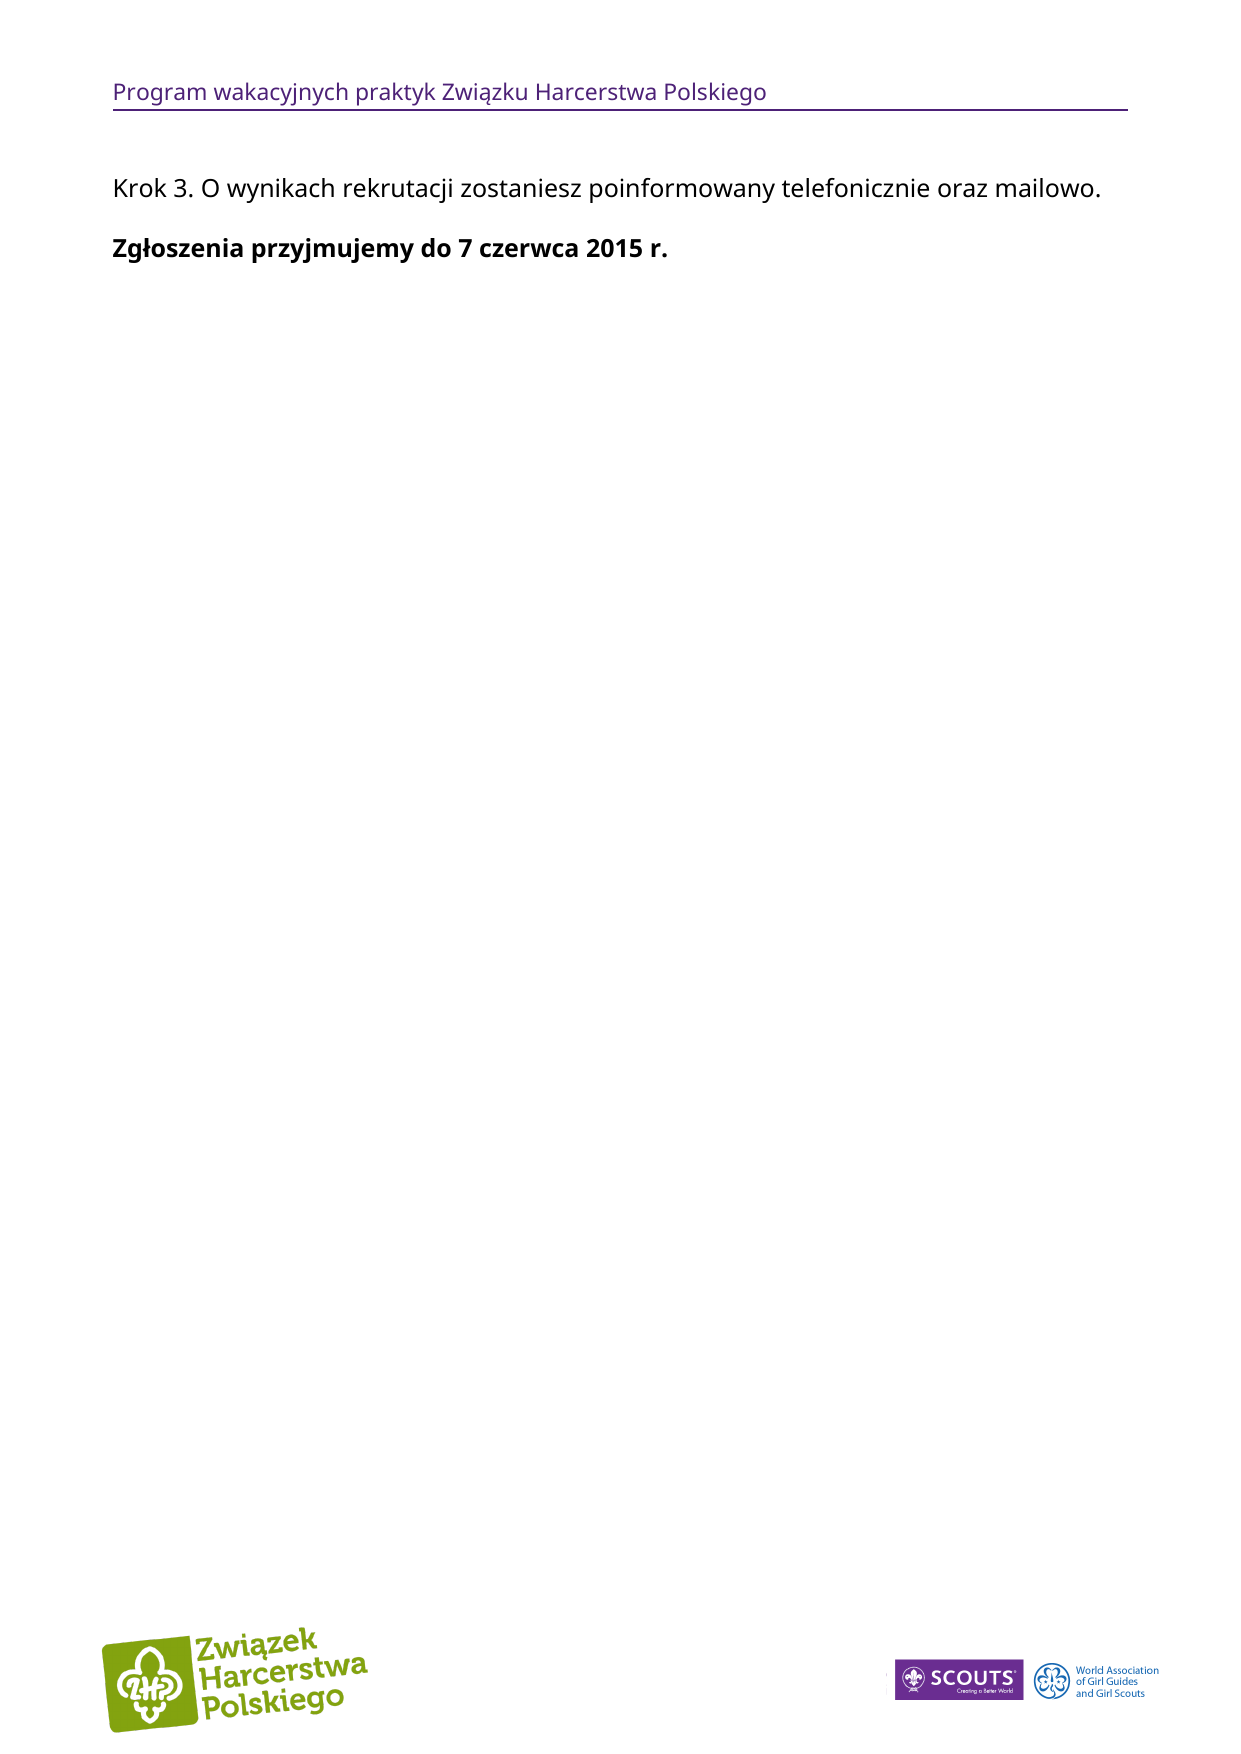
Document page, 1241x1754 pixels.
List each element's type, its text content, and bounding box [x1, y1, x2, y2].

text Krok 3. O wynikach rekrutacji zostaniesz poinformowany telefonicznie oraz mailowo. [112, 170, 1128, 204]
text Zgłoszenia przyjmujemy do 7 czerwca 2015 r. [112, 230, 1128, 264]
picture [99, 1608, 393, 1744]
picture [886, 1645, 1197, 1726]
